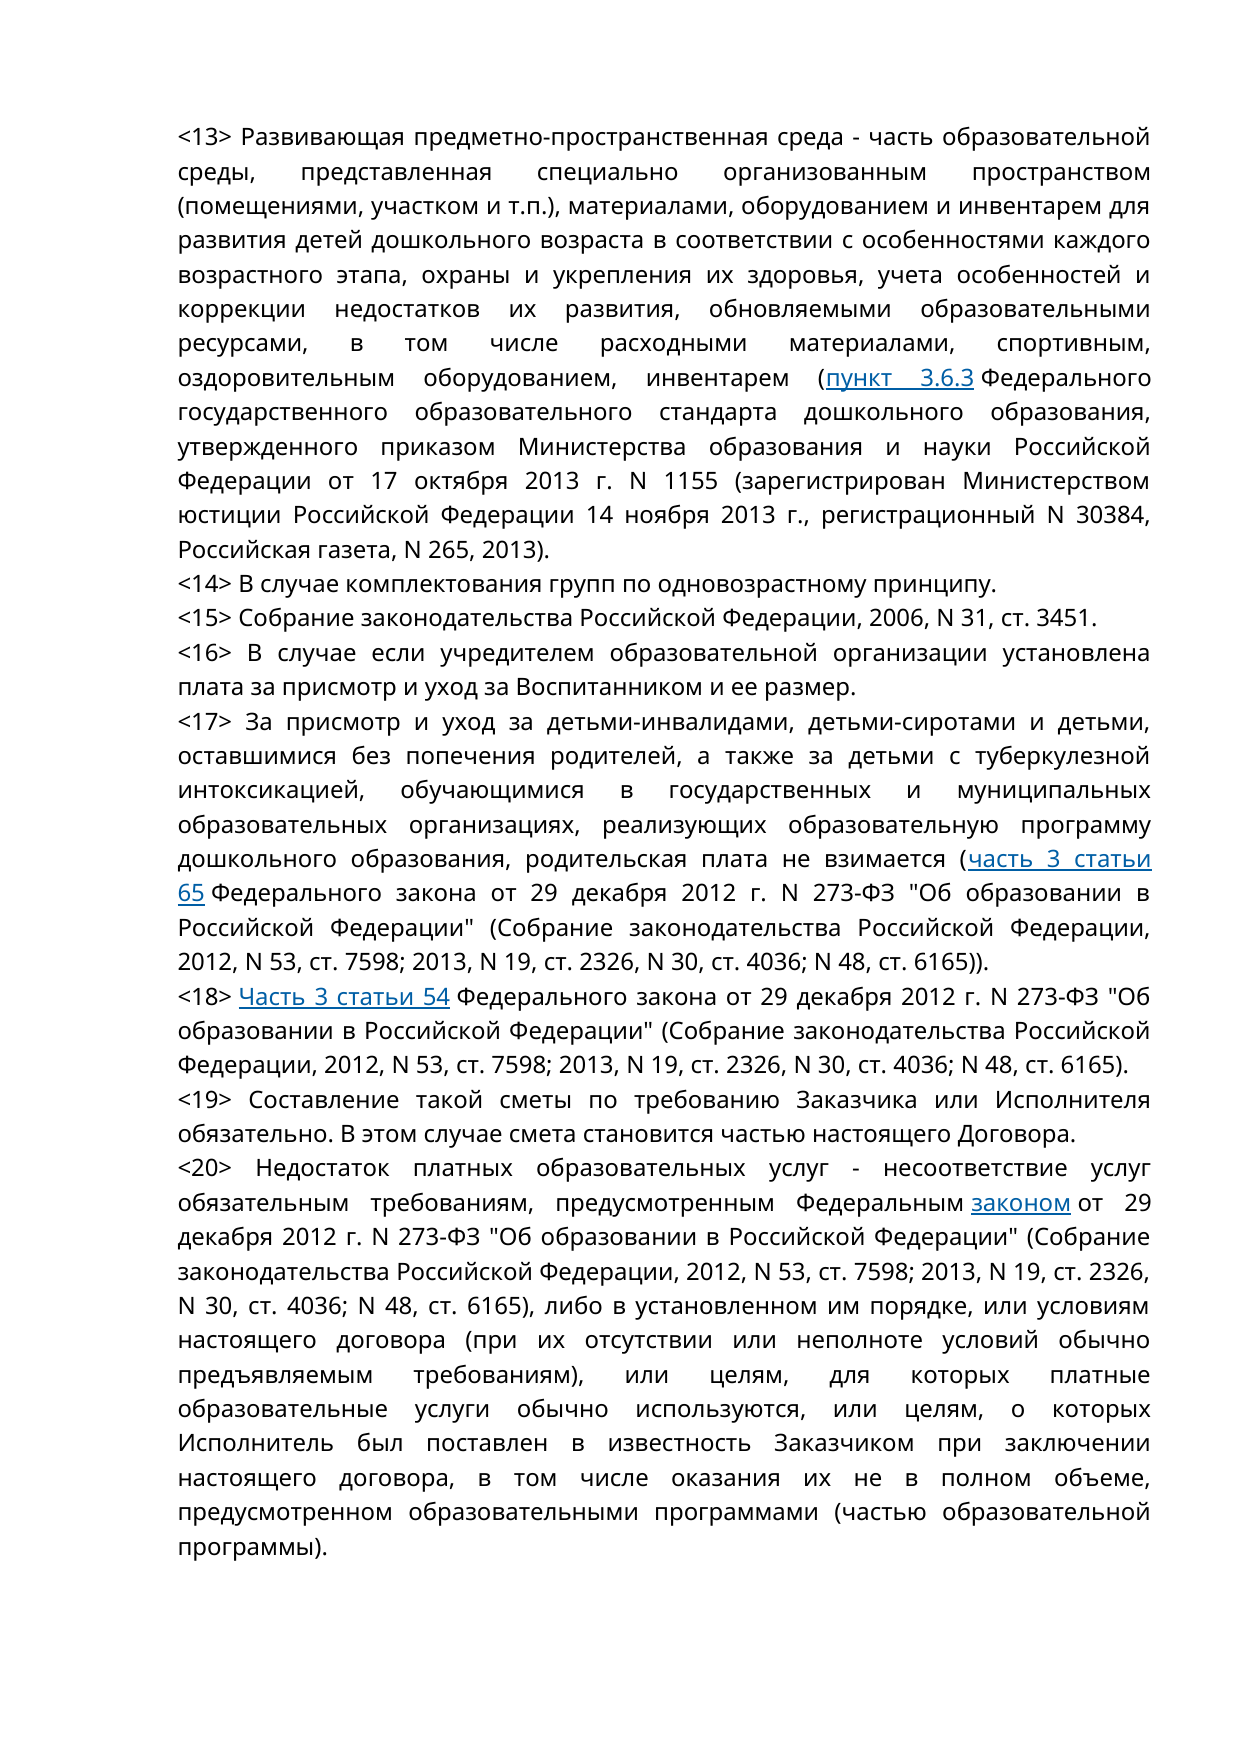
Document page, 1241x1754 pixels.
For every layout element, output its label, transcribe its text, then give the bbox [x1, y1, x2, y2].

text <17> За присмотр и уход за детьми-инвалидами, детьми-сиротами и детьми, оставшимися без попечения родителей, а также за детьми с туберкулезной интоксикацией, обучающимися в государственных и муниципальных образовательных организациях, реализующих образовательную программу дошкольного образования, родительская плата не взимается (часть 3 статьи 65 Федерального закона от 29 декабря 2012 г. N 273-ФЗ "Об образовании в Российской Федерации" (Собрание законодательства Российской Федерации, 2012, N 53, ст. 7598; 2013, N 19, ст. 2326, N 30, ст. 4036; N 48, ст. 6165)). [177, 702, 1152, 977]
text <20> Недостаток платных образовательных услуг - несоответствие услуг обязательным требованиям, предусмотренным Федеральным законом от 29 декабря 2012 г. N 273-ФЗ "Об образовании в Российской Федерации" (Собрание законодательства Российской Федерации, 2012, N 53, ст. 7598; 2013, N 19, ст. 2326, N 30, ст. 4036; N 48, ст. 6165), либо в установленном им порядке, или условиям настоящего договора (при их отсутствии или неполноте условий обычно предъявляемым требованиям), или целям, для которых платные образовательные услуги обычно используются, или целям, о которых Исполнитель был поставлен в известность Заказчиком при заключении настоящего договора, в том числе оказания их не в полном объеме, предусмотренном образовательными программами (частью образовательной программы). [177, 1149, 1152, 1562]
text <18> Часть 3 статьи 54 Федерального закона от 29 декабря 2012 г. N 273-ФЗ "Об образовании в Российской Федерации" (Собрание законодательства Российской Федерации, 2012, N 53, ст. 7598; 2013, N 19, ст. 2326, N 30, ст. 4036; N 48, ст. 6165). [177, 977, 1152, 1081]
text <13> Развивающая предметно-пространственная среда - часть образовательной среды, представленная специально организованным пространством (помещениями, участком и т.п.), материалами, оборудованием и инвентарем для развития детей дошкольного возраста в соответствии с особенностями каждого возрастного этапа, охраны и укрепления их здоровья, учета особенностей и коррекции недостатков их развития, обновляемыми образовательными ресурсами, в том числе расходными материалами, спортивным, оздоровительным оборудованием, инвентарем (пункт 3.6.3 Федерального государственного образовательного стандарта дошкольного образования, утвержденного приказом Министерства образования и науки Российской Федерации от 17 октября 2013 г. N 1155 (зарегистрирован Министерством юстиции Российской Федерации 14 ноября 2013 г., регистрационный N 30384, Российская газета, N 265, 2013). [177, 118, 1152, 565]
text <19> Составление такой сметы по требованию Заказчика или Исполнителя обязательно. В этом случае смета становится частью настоящего Договора. [177, 1081, 1152, 1149]
text <15> Собрание законодательства Российской Федерации, 2006, N 31, ст. 3451. [177, 599, 1152, 634]
text <16> В случае если учредителем образовательной организации установлена плата за присмотр и уход за Воспитанником и ее размер. [177, 634, 1152, 702]
text <14> В случае комплектования групп по одновозрастному принципу. [177, 565, 1152, 599]
